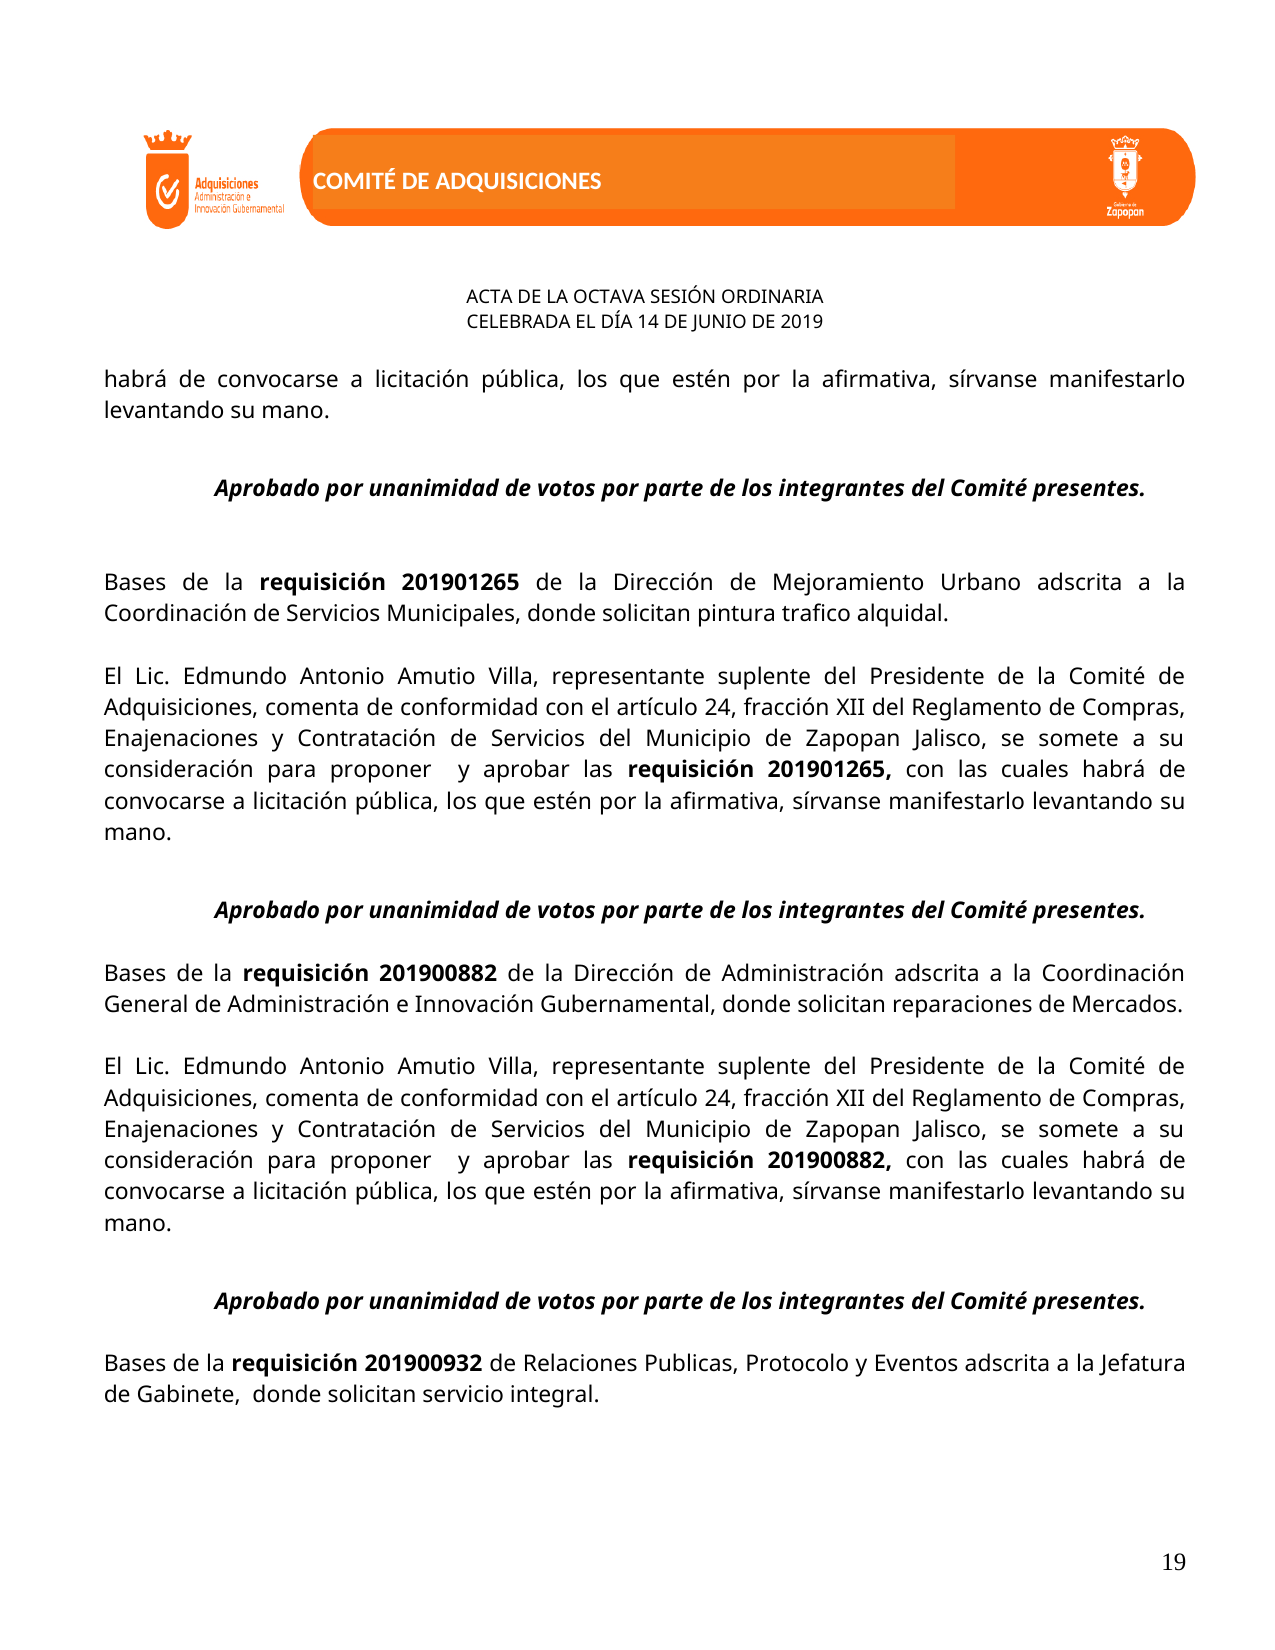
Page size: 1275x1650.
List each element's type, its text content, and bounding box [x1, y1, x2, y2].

text Aprobado por unanimidad de votos por parte de los integrantes del Comité presentes. [177, 1285, 1186, 1316]
picture [103, 73, 1224, 284]
text El Lic. Edmundo Antonio Amutio Villa, representante suplente del Presidente de la Comité de Adquisiciones, comenta de conformidad con el artículo 24, fracción XII del Reglamento de Compras, Enajenaciones y Contratación de Servicios del Municipio de Zapopan Jalisco, se somete a su consideración para proponer y aprobar las requisición 201900882, con las cuales habrá de convocarse a licitación pública, los que estén por la afirmativa, sírvanse manifestarlo levantando su mano. [103, 1050, 1186, 1238]
text Aprobado por unanimidad de votos por parte de los integrantes del Comité presentes. [177, 894, 1186, 925]
text Bases de la requisición 201901265 de la Dirección de Mejoramiento Urbano adscrita a la Coordinación de Servicios Municipales, donde solicitan pintura trafico alquidal. [103, 566, 1186, 628]
text Aprobado por unanimidad de votos por parte de los integrantes del Comité presentes. [177, 472, 1186, 503]
text Bases de la requisición 201900882 de la Dirección de Administración adscrita a la Coordinación General de Administración e Innovación Gubernamental, donde solicitan reparaciones de Mercados. [103, 957, 1186, 1019]
text El Lic. Edmundo Antonio Amutio Villa, representante suplente del Presidente de la Comité de Adquisiciones, comenta de conformidad con el artículo 24, fracción XII del Reglamento de Compras, Enajenaciones y Contratación de Servicios del Municipio de Zapopan Jalisco, se somete a su consideración para proponer y aprobar las requisición 201901265, con las cuales habrá de convocarse a licitación pública, los que estén por la afirmativa, sírvanse manifestarlo levantando su mano. [103, 660, 1186, 847]
text Bases de la requisición 201900932 de Relaciones Publicas, Protocolo y Eventos adscrita a la Jefatura de Gabinete, donde solicitan servicio integral. [103, 1347, 1186, 1410]
